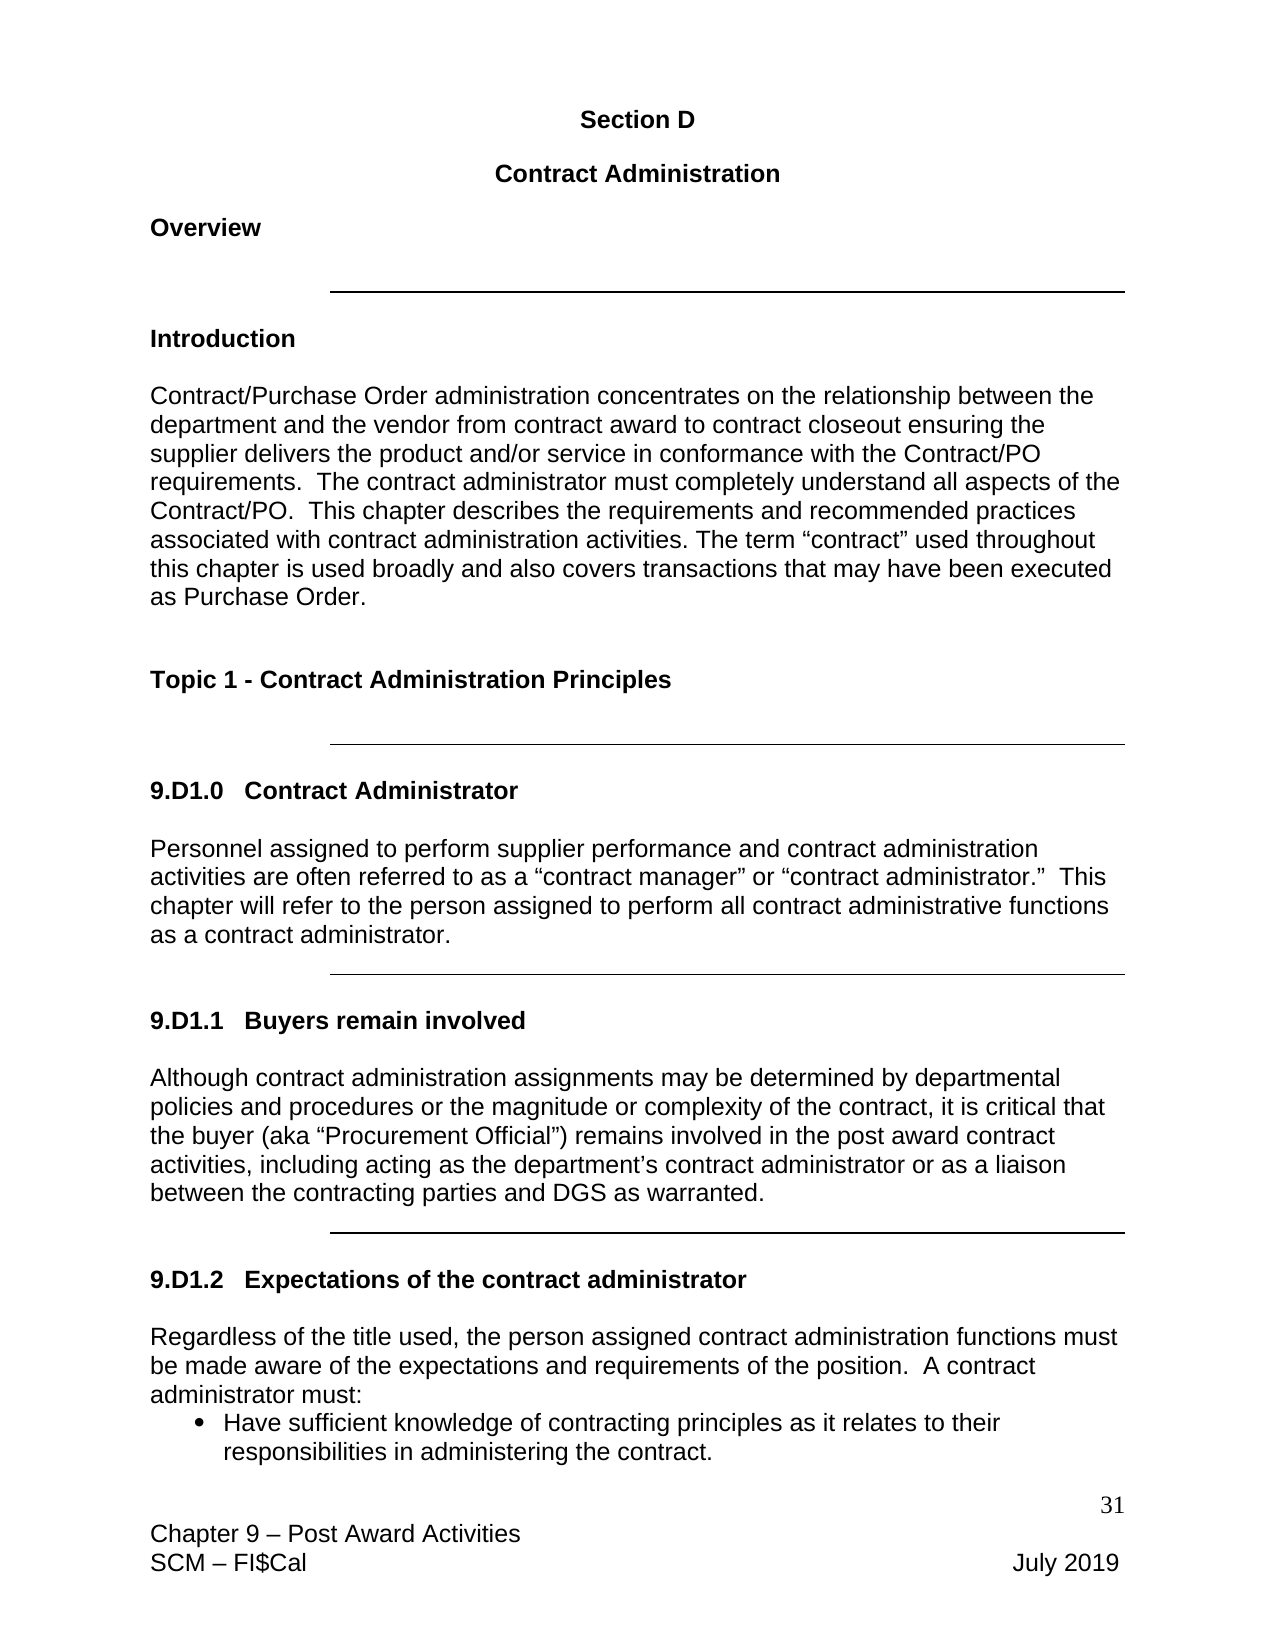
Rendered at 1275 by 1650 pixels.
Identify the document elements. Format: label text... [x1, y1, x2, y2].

subtitle Section D [150, 105, 1125, 134]
subtitle Introduction [150, 324, 1125, 352]
subtitle Contract Administration [150, 159, 1125, 187]
subtitle 9.D1.0 Contract Administrator [150, 776, 1125, 805]
subtitle 9.D1.2 Expectations of the contract administrator [150, 1264, 1125, 1293]
text Personnel assigned to perform supplier performance and contract administration activities are often referred to as a “contract manager” or “contract administrator.” This chapter will refer to the person assigned to perform all contract administrative functions as a contract administrator. [150, 833, 1125, 948]
subtitle Topic 1 - Contract Administration Principles [150, 665, 1125, 694]
subtitle Overview [150, 212, 1125, 241]
text Although contract administration assignments may be determined by departmental policies and procedures or the magnitude or complexity of the contract, it is critical that the buyer (aka “Procurement Official”) remains involved in the post award contract activities, including acting as the department’s contract administrator or as a liaison between the contracting parties and DGS as warranted. [150, 1063, 1125, 1207]
text Regardless of the title used, the person assigned contract administration functions must be made aware of the expectations and requirements of the position. A contract administrator must: [150, 1322, 1125, 1408]
text Contract/Purchase Order administration concentrates on the relationship between the department and the vendor from contract award to contract closeout ensuring the supplier delivers the product and/or service in conformance with the Contract/PO requirements. The contract administrator must completely understand all aspects of the Contract/PO. This chapter describes the requirements and recommended practices associated with contract administration activities. The term “contract” used throughout this chapter is used broadly and also covers transactions that may have been executed as Purchase Order. [150, 381, 1125, 611]
subtitle 9.D1.1 Buyers remain involved [150, 1006, 1125, 1035]
list Have sufficient knowledge of contracting principles as it relates to their responsibilities in administering the contract. [195, 1408, 1125, 1466]
